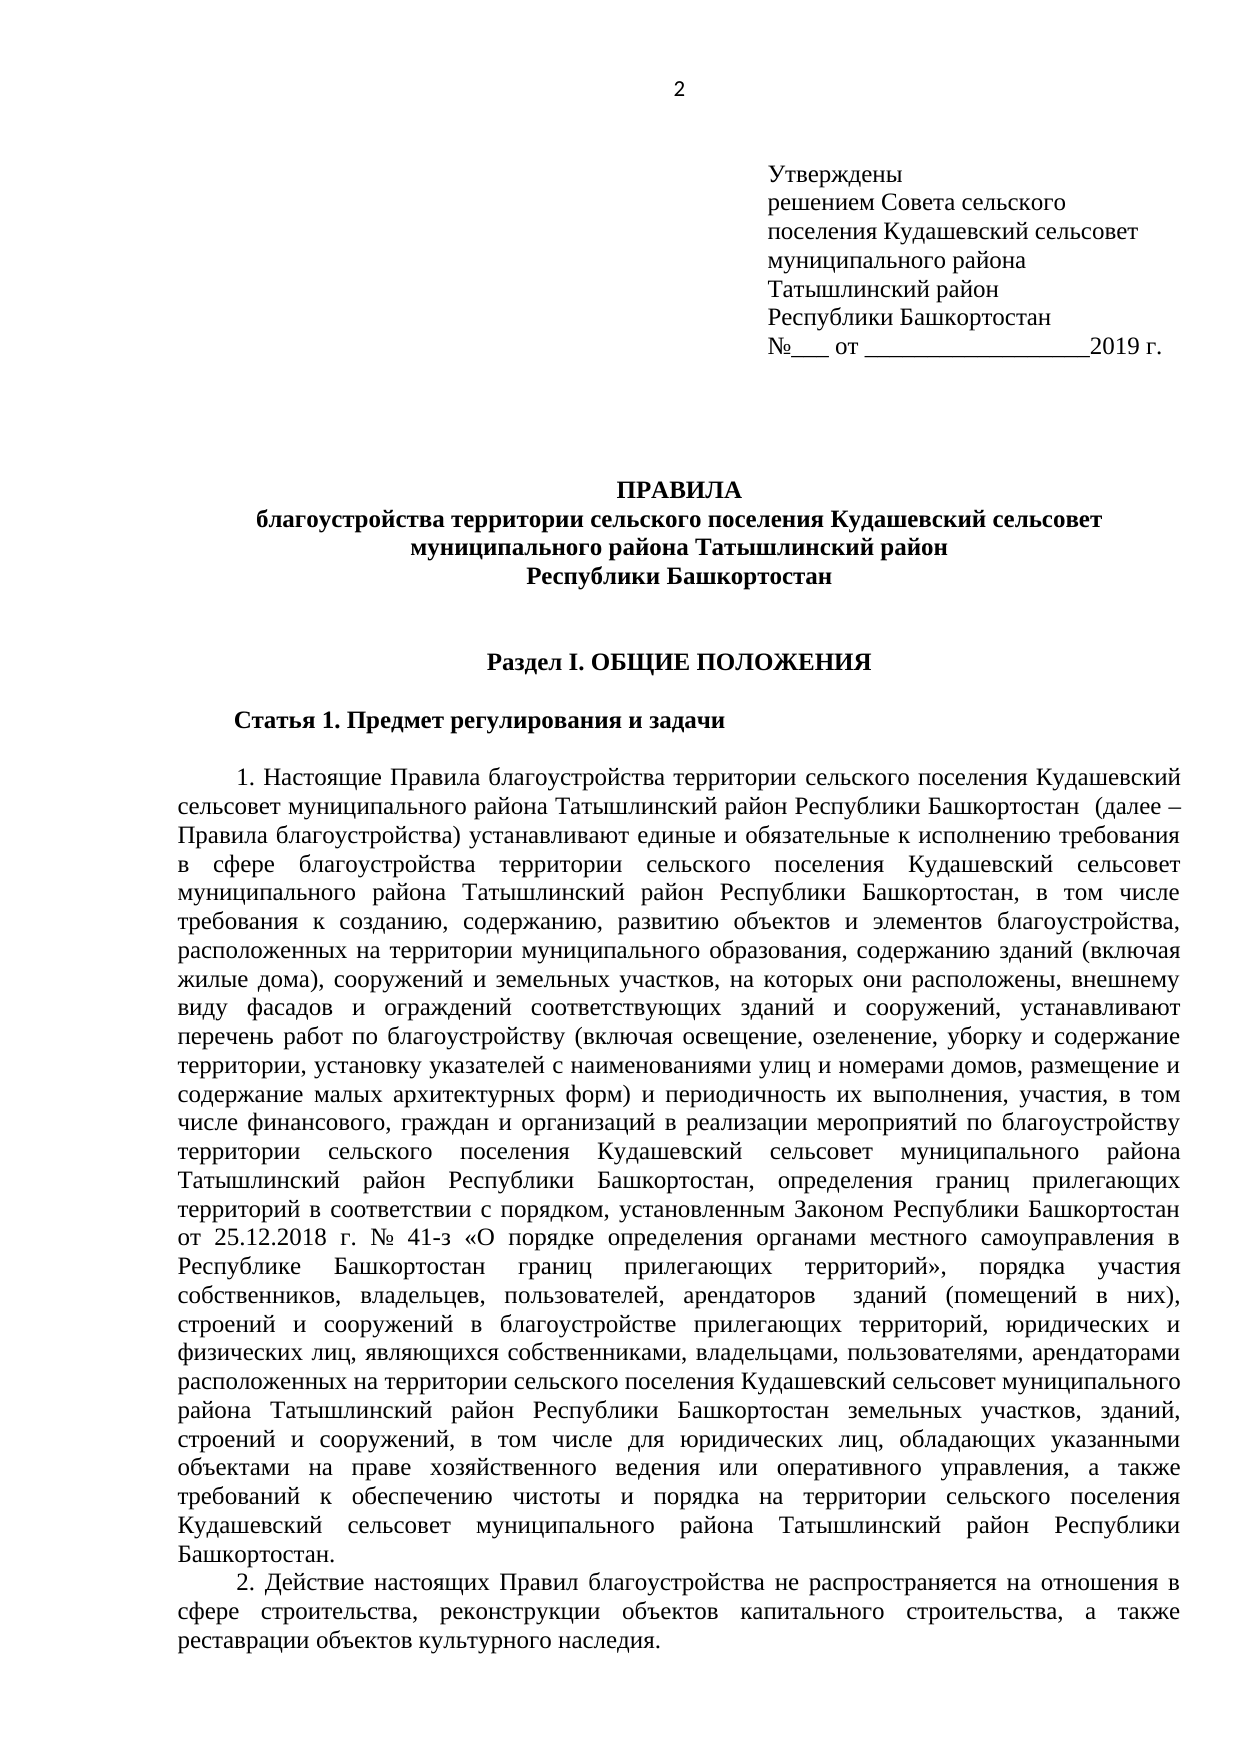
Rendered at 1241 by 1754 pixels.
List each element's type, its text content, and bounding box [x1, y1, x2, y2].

text Республики Башкортостан [767, 302, 1181, 331]
text ПРАВИЛА [177, 475, 1181, 504]
text Утверждены [767, 159, 1181, 187]
text 1. Настоящие Правила благоустройства территории сельского поселения Кудашевский сельсовет муниципального района Татышлинский район Республики Башкортостан (далее – Правила благоустройства) устанавливают единые и обязательные к исполнению требования в сфере благоустройства территории сельского поселения Кудашевский сельсовет муниципального района Татышлинский район Республики Башкортостан, в том числе требования к созданию, содержанию, развитию объектов и элементов благоустройства, расположенных на территории муниципального образования, содержанию зданий (включая жилые дома), сооружений и земельных участков, на которых они расположены, внешнему виду фасадов и ограждений соответствующих зданий и сооружений, устанавливают перечень работ по благоустройству (включая освещение, озеленение, уборку и содержание территории, установку указателей с наименованиями улиц и номерами домов, размещение и содержание малых архитектурных форм) и периодичность их выполнения, участия, в том числе финансового, граждан и организаций в реализации мероприятий по благоустройству территории сельского поселения Кудашевский сельсовет муниципального района Татышлинский район Республики Башкортостан, определения границ прилегающих территорий в соответствии с порядком, установленным Законом Республики Башкортостан от 25.12.2018 г. № 41-з «О порядке определения органами местного самоуправления в Республике Башкортостан границ прилегающих территорий», порядка участия собственников, владельцев, пользователей, арендаторов зданий (помещений в них), строений и сооружений в благоустройстве прилегающих территорий, юридических и физических лиц, являющихся собственниками, владельцами, пользователями, арендаторами расположенных на территории сельского поселения Кудашевский сельсовет муниципального района Татышлинский район Республики Башкортостан земельных участков, зданий, строений и сооружений, в том числе для юридических лиц, обладающих указанными объектами на праве хозяйственного ведения или оперативного управления, а также требований к обеспечению чистоты и порядка на территории сельского поселения Кудашевский сельсовет муниципального района Татышлинский район Республики Башкортостан. [177, 762, 1181, 1567]
title Раздел I. ОБЩИЕ ПОЛОЖЕНИЯ [177, 647, 1181, 676]
title Статья 1. Предмет регулирования и задачи [177, 705, 1181, 734]
text решением Совета сельского поселения Кудашевский сельсовет муниципального района Татышлинский район [767, 187, 1181, 302]
text 2. Действие настоящих Правил благоустройства не распространяется на отношения в сфере строительства, реконструкции объектов капитального строительства, а также реставрации объектов культурного наследия. [177, 1567, 1181, 1654]
text №___ от __________________2019 г. [767, 331, 1181, 360]
text благоустройства территории сельского поселения Кудашевский сельсовет муниципального района Татышлинский район [177, 504, 1181, 561]
text Республики Башкортостан [177, 561, 1181, 590]
